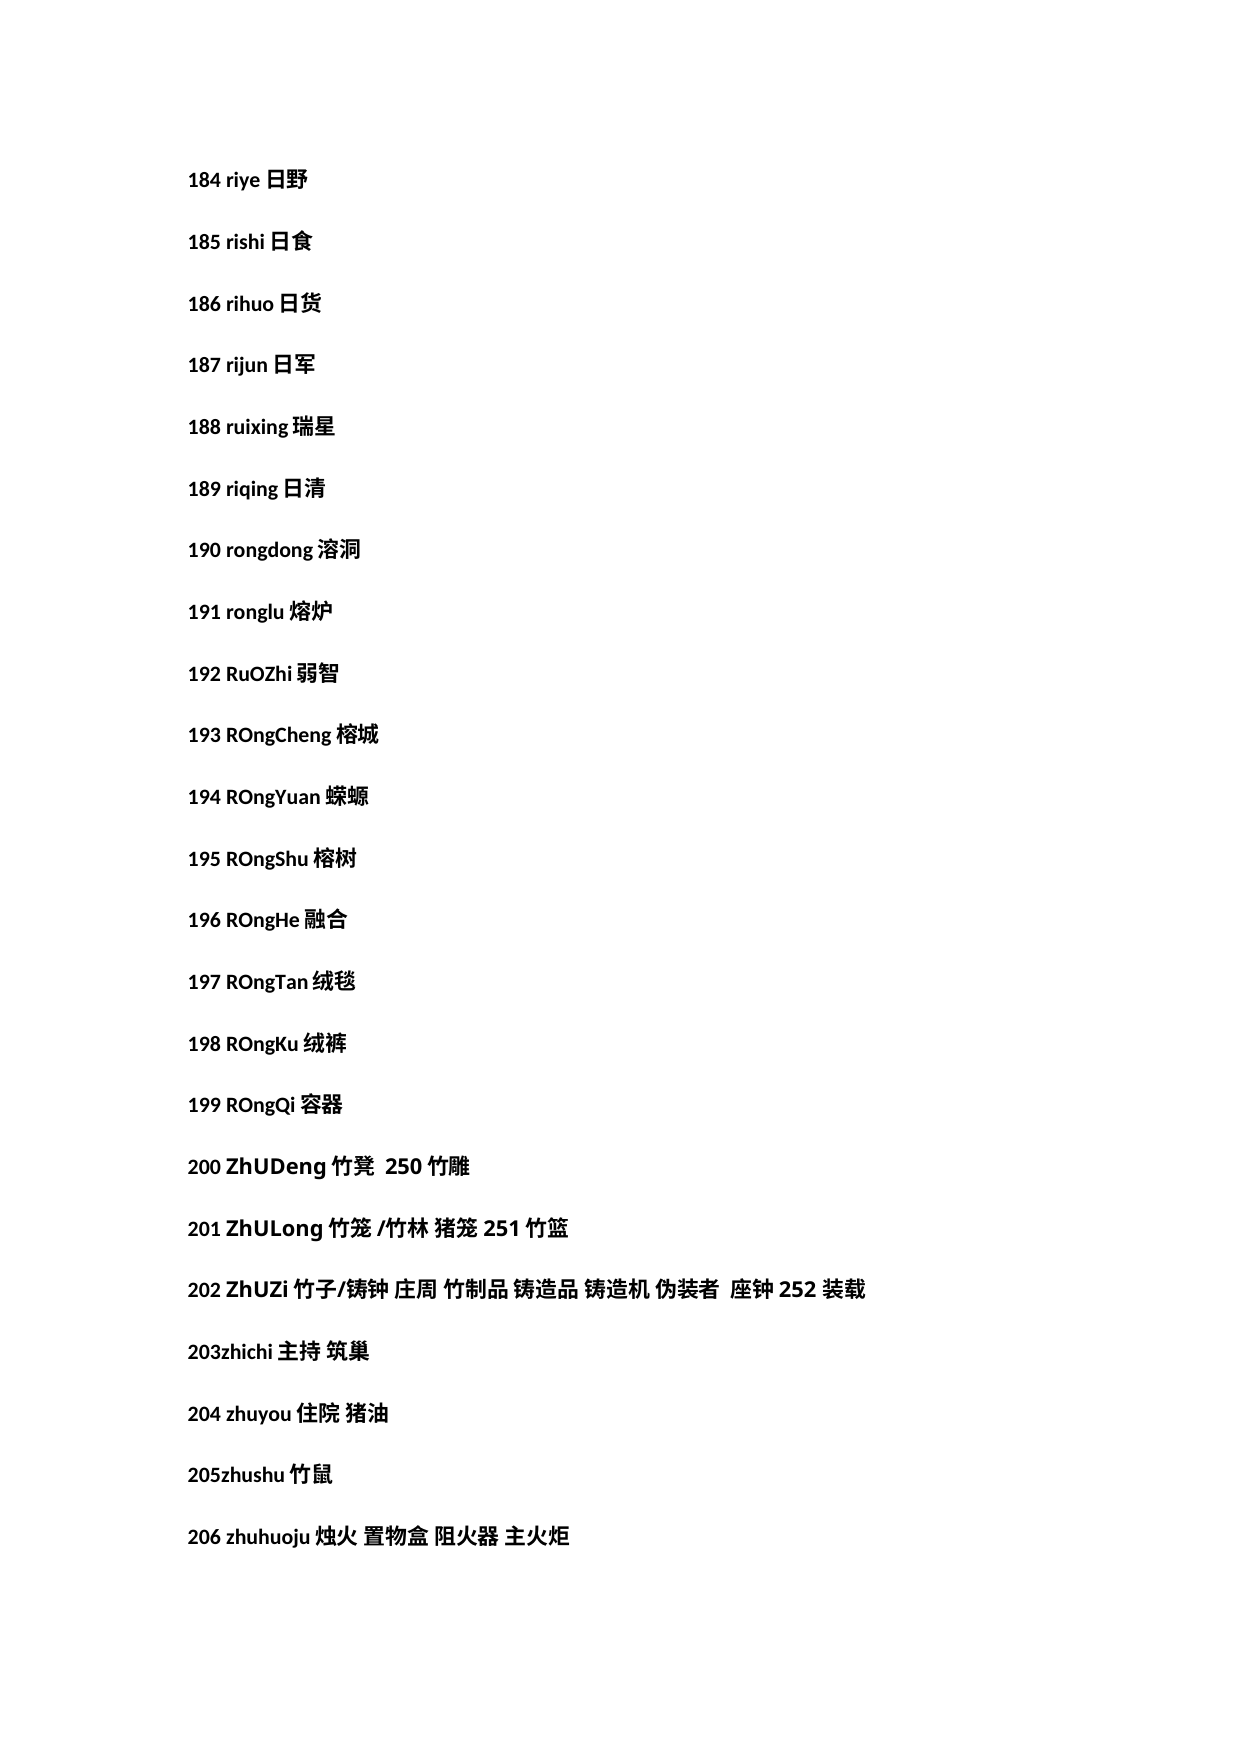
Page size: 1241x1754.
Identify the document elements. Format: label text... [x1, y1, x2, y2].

text 205zhushu竹鼠 [187, 1457, 1053, 1489]
text 186 rihuo日货 [187, 285, 1053, 318]
text 199 ROngQi容器 [187, 1087, 1053, 1119]
text 202 ZhUZi竹子/铸钟 庄周 竹制品 铸造品 铸造机 伪装者 座钟252 装载 [187, 1272, 1053, 1304]
text 187 rijun日军 [187, 347, 1053, 379]
text 191 ronglu熔炉 [187, 594, 1053, 626]
text 201 ZhULong竹笼 /竹林 猪笼 251竹篮 [187, 1210, 1053, 1243]
text 200 ZhUDeng竹凳 250竹雕 [187, 1149, 1053, 1181]
text 204 zhuyou住院 猪油 [187, 1395, 1053, 1428]
text 185 rishi日食 [187, 224, 1053, 256]
text 196 ROngHe融合 [187, 902, 1053, 934]
text 188 ruixing瑞星 [187, 409, 1053, 441]
text 184 riye日野 [187, 162, 1053, 194]
text 203zhichi主持 筑巢 [187, 1334, 1053, 1366]
text 197 ROngTan绒毯 [187, 964, 1053, 996]
text 206 zhuhuoju烛火 置物盒 阻火器 主火炬 [187, 1519, 1053, 1551]
text 193 ROngCheng榕城 [187, 717, 1053, 749]
text 198 ROngKu绒裤 [187, 1025, 1053, 1058]
text 190 rongdong溶洞 [187, 532, 1053, 564]
text 189 riqing日清 [187, 470, 1053, 503]
text 194 ROngYuan蝾螈 [187, 779, 1053, 811]
text 195 ROngShu榕树 [187, 840, 1053, 873]
text 192 RuOZhi弱智 [187, 655, 1053, 688]
